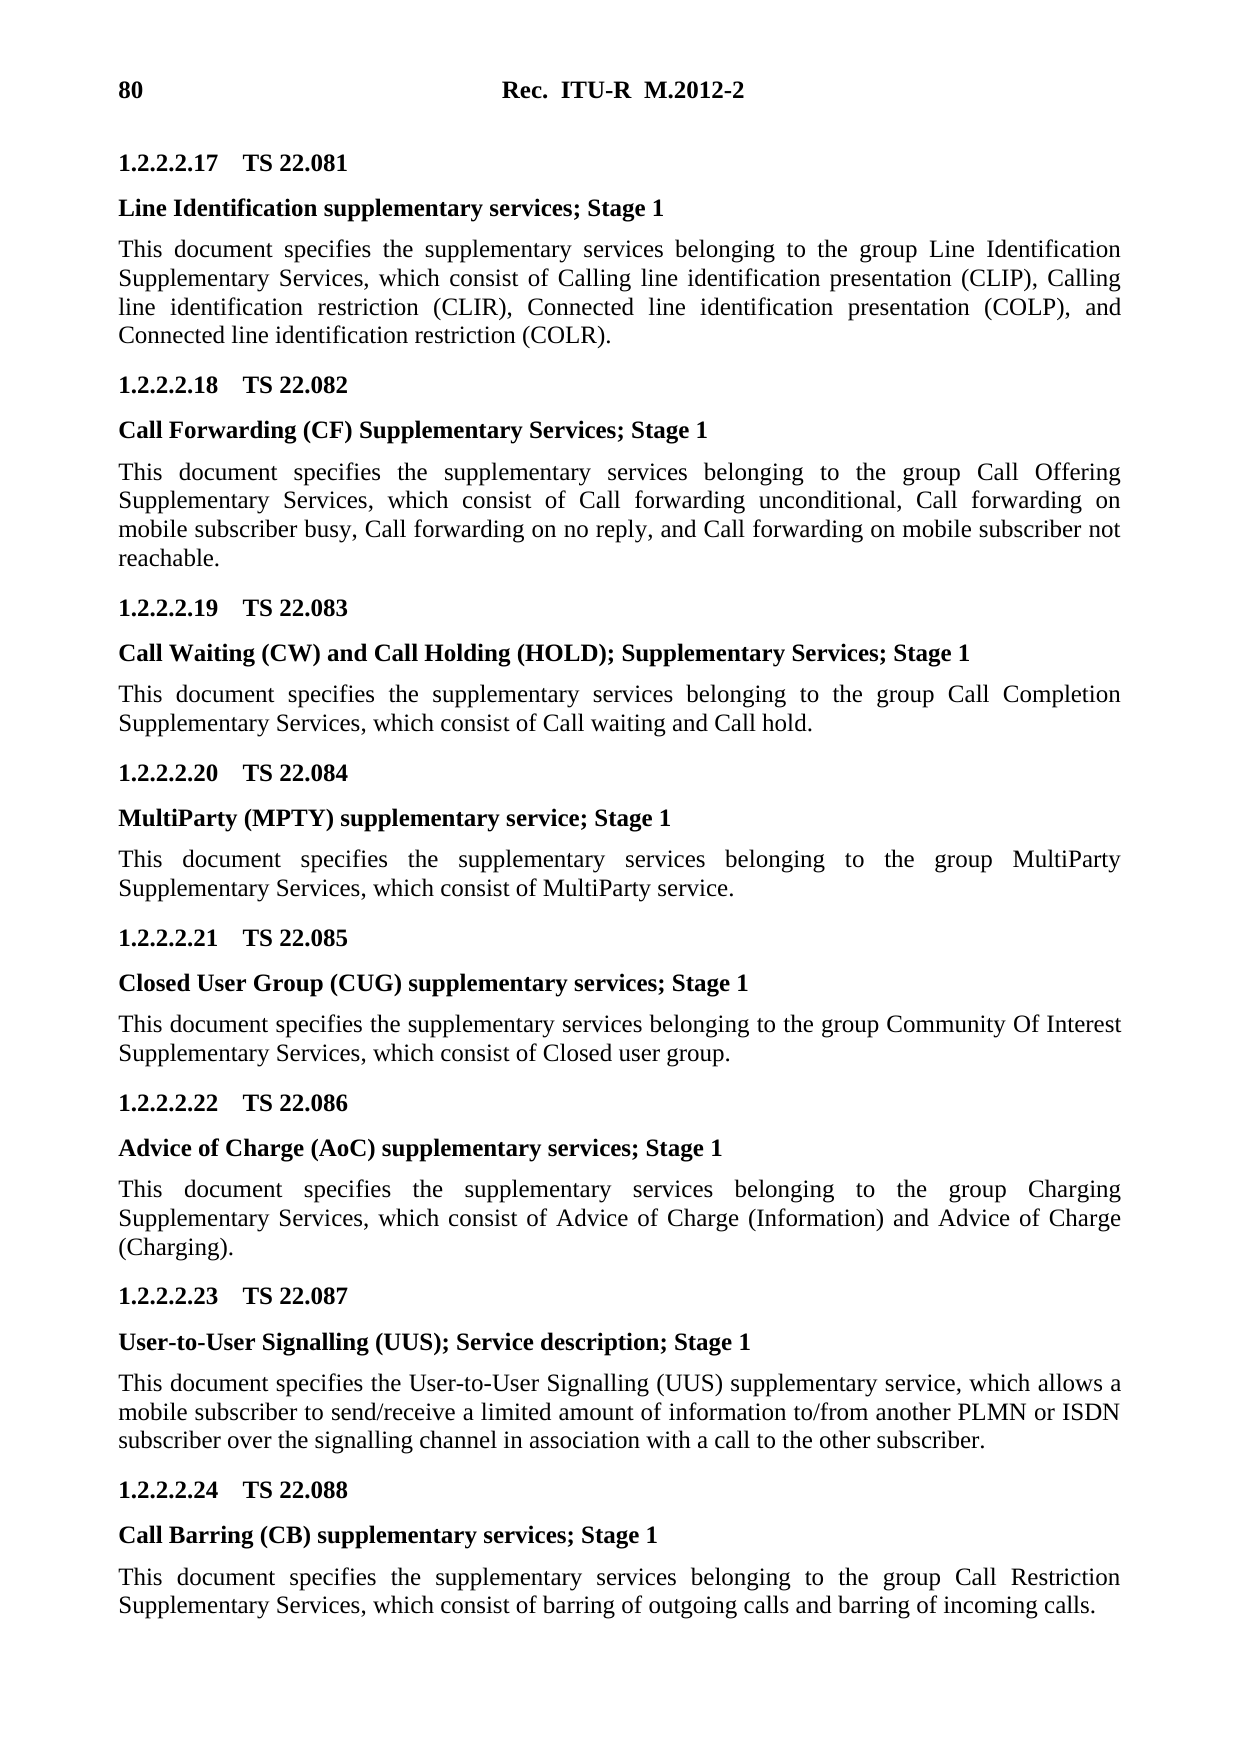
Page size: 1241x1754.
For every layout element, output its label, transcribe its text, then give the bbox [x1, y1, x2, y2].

subtitle Call Forwarding (CF) Supplementary Services; Stage 1 [118, 416, 1122, 444]
subtitle User-to-User Signalling (UUS); Service description; Stage 1 [118, 1327, 1122, 1356]
text This document specifies the supplementary services belonging to the group Charging Supplementary Services, which consist of Advice of Charge (Information) and Advice of Charge (Charging). [118, 1174, 1122, 1261]
subtitle Call Waiting (CW) and Call Holding (HOLD); Supplementary Services; Stage 1 [118, 638, 1122, 667]
subtitle 1.2.2.2.24 TS 22.088 [118, 1475, 1122, 1504]
text This document specifies the supplementary services belonging to the group Community Of Interest Supplementary Services, which consist of Closed user group. [118, 1009, 1122, 1067]
text This document specifies the supplementary services belonging to the group Call Restriction Supplementary Services, which consist of barring of outgoing calls and barring of incoming calls. [118, 1562, 1122, 1619]
subtitle Line Identification supplementary services; Stage 1 [118, 193, 1122, 222]
subtitle Closed User Group (CUG) supplementary services; Stage 1 [118, 968, 1122, 997]
subtitle MultiParty (MPTY) supplementary service; Stage 1 [118, 803, 1122, 832]
subtitle 1.2.2.2.18 TS 22.082 [118, 370, 1122, 399]
text This document specifies the supplementary services belonging to the group Call Completion Supplementary Services, which consist of Call waiting and Call hold. [118, 679, 1122, 737]
text This document specifies the supplementary services belonging to the group MultiParty Supplementary Services, which consist of MultiParty service. [118, 844, 1122, 902]
subtitle Call Barring (CB) supplementary services; Stage 1 [118, 1521, 1122, 1549]
text This document specifies the supplementary services belonging to the group Line Identification Supplementary Services, which consist of Calling line identification presentation (CLIP), Calling line identification restriction (CLIR), Connected line identification presentation (COLP), and Connected line identification restriction (COLR). [118, 234, 1122, 349]
text This document specifies the User-to-User Signalling (UUS) supplementary service, which allows a mobile subscriber to send/receive a limited amount of information to/from another PLMN or ISDN subscriber over the signalling channel in association with a call to the other subscriber. [118, 1368, 1122, 1454]
text This document specifies the supplementary services belonging to the group Call Offering Supplementary Services, which consist of Call forwarding unconditional, Call forwarding on mobile subscriber busy, Call forwarding on no reply, and Call forwarding on mobile subscriber not reachable. [118, 457, 1122, 572]
subtitle 1.2.2.2.19 TS 22.083 [118, 593, 1122, 621]
subtitle 1.2.2.2.21 TS 22.085 [118, 923, 1122, 951]
subtitle 1.2.2.2.20 TS 22.084 [118, 758, 1122, 786]
subtitle 1.2.2.2.23 TS 22.087 [118, 1281, 1122, 1310]
subtitle 1.2.2.2.17 TS 22.081 [118, 148, 1122, 176]
subtitle Advice of Charge (AoC) supplementary services; Stage 1 [118, 1133, 1122, 1162]
subtitle 1.2.2.2.22 TS 22.086 [118, 1088, 1122, 1116]
